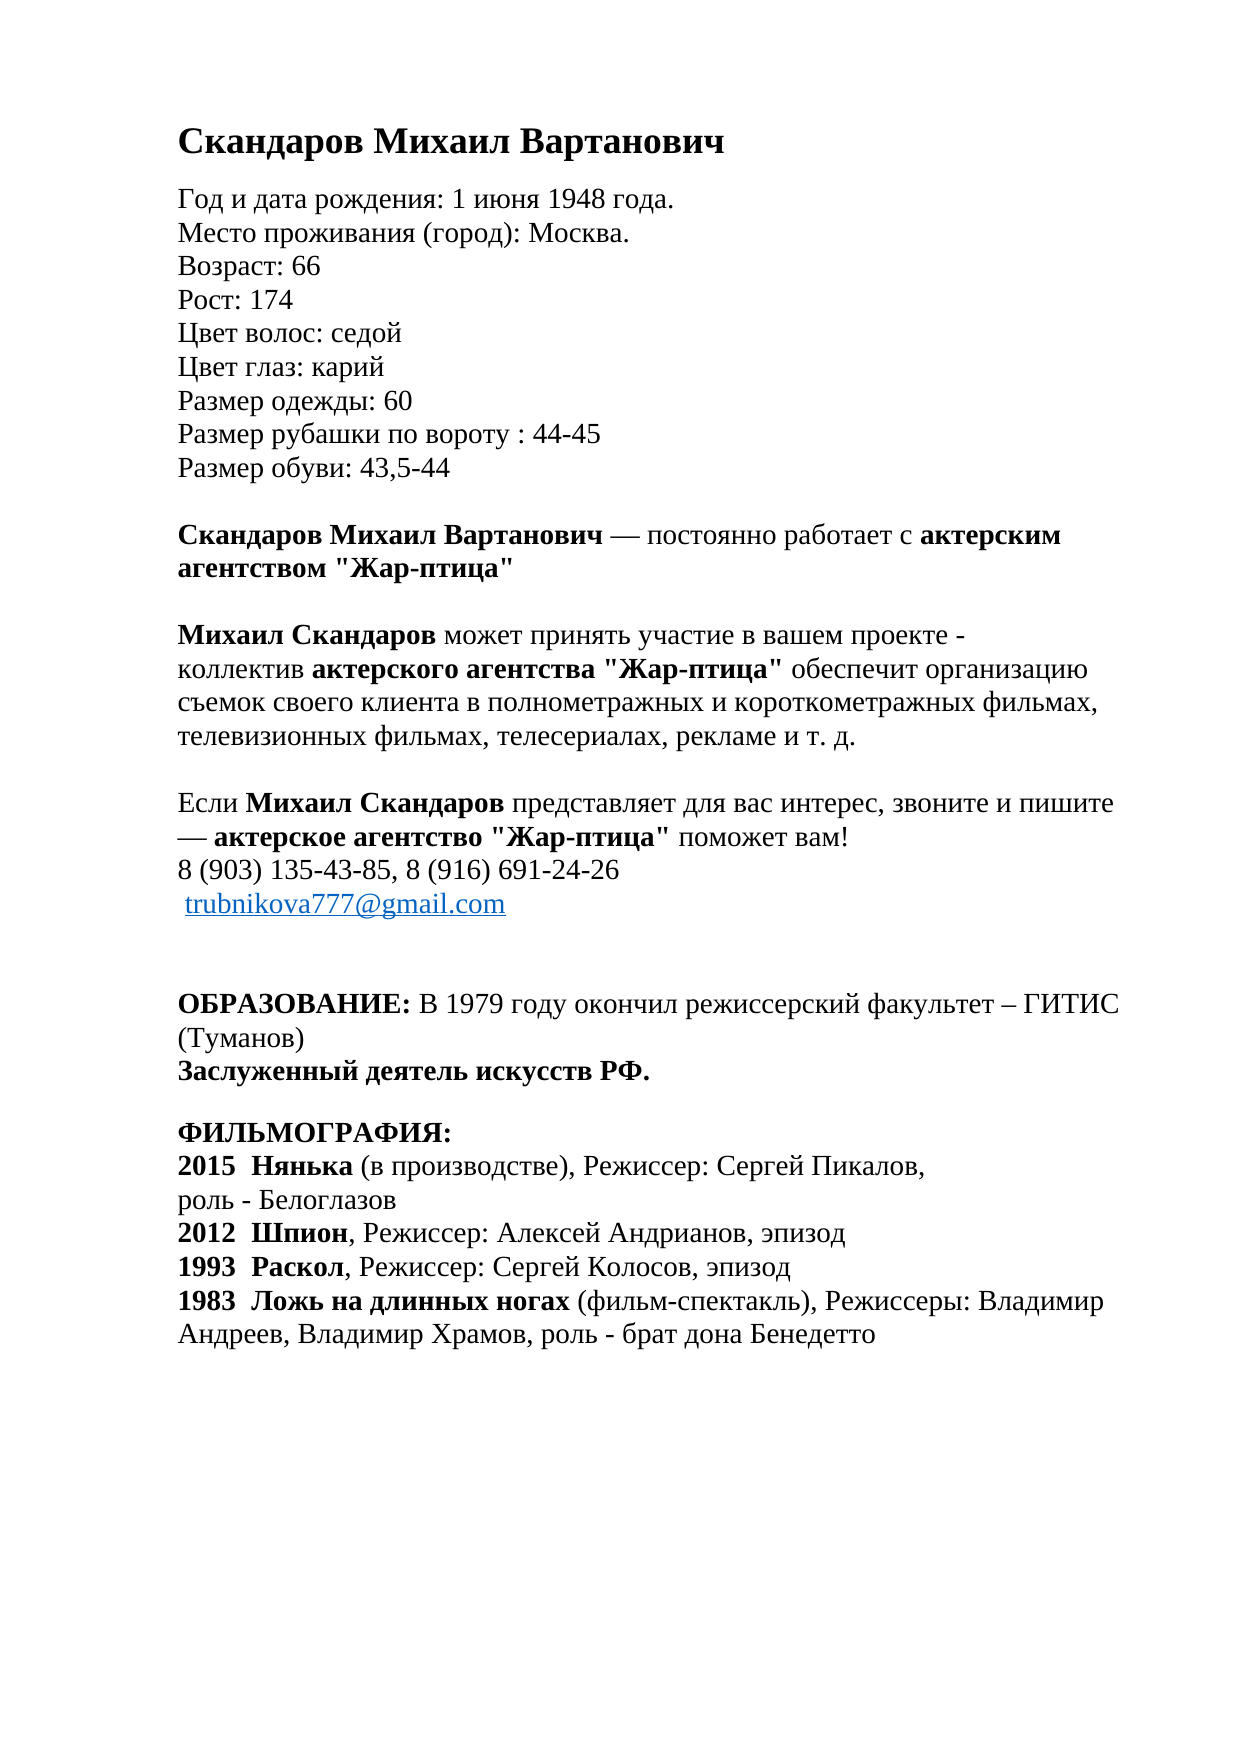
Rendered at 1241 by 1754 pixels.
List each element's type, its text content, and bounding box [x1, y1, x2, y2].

text Размер одежды: 60 [177, 383, 1152, 416]
text ФИЛЬМОГРАФИЯ: [177, 1115, 1152, 1148]
text Размер рубашки по вороту : 44-45 [177, 416, 1152, 450]
text Заслуженный деятель искусств РФ. [177, 1053, 1152, 1087]
text 2012 Шпион, Режиссер: Алексей Андрианов, эпизод [177, 1216, 1152, 1249]
text Цвет глаз: карий [177, 349, 1152, 383]
text Год и дата рождения: 1 июня 1948 года. [177, 181, 1152, 215]
text Скандаров Михаил Вартанович — постоянно работает с актерским агентством "Жар-птица" Михаил Скандаров может принять участие в вашем проекте - коллектив актерского агентства "Жар-птица" обеспечит организацию съемок своего клиента в полнометражных и короткометражных фильмах, телевизионных фильмах, телесериалах, рекламе и т. д. Если Михаил Скандаров представляет для вас интерес, звоните и пишите — актерское агентство "Жар-птица" поможет вам! [177, 517, 1152, 852]
text 2015 Нянька (в производстве), Режиссер: Сергей Пикалов, [177, 1148, 1152, 1182]
text Цвет волос: седой [177, 316, 1152, 349]
text Рост: 174 [177, 282, 1152, 316]
text 1983 Ложь на длинных ногах (фильм-спектакль), Режиссеры: Владимир Андреев, Владимир Храмов, роль - брат дона Бенедетто [177, 1283, 1152, 1350]
text Возраст: 66 [177, 248, 1152, 282]
text Размер обуви: 43,5-44 [177, 450, 1152, 483]
text 1993 Раскол, Режиссер: Сергей Колосов, эпизод [177, 1249, 1152, 1283]
text роль - Белоглазов [177, 1182, 1152, 1216]
text Место проживания (город): Москва. [177, 215, 1152, 248]
text trubnikova777@gmail.com [177, 886, 1152, 919]
text Скандаров Михаил Вартанович [177, 118, 1152, 161]
text 8 (903) 135-43-85, 8 (916) 691-24-26 [177, 852, 1152, 886]
text ОБРАЗОВАНИЕ: В 1979 году окончил режиссерский факультет – ГИТИС (Туманов) [177, 986, 1152, 1053]
